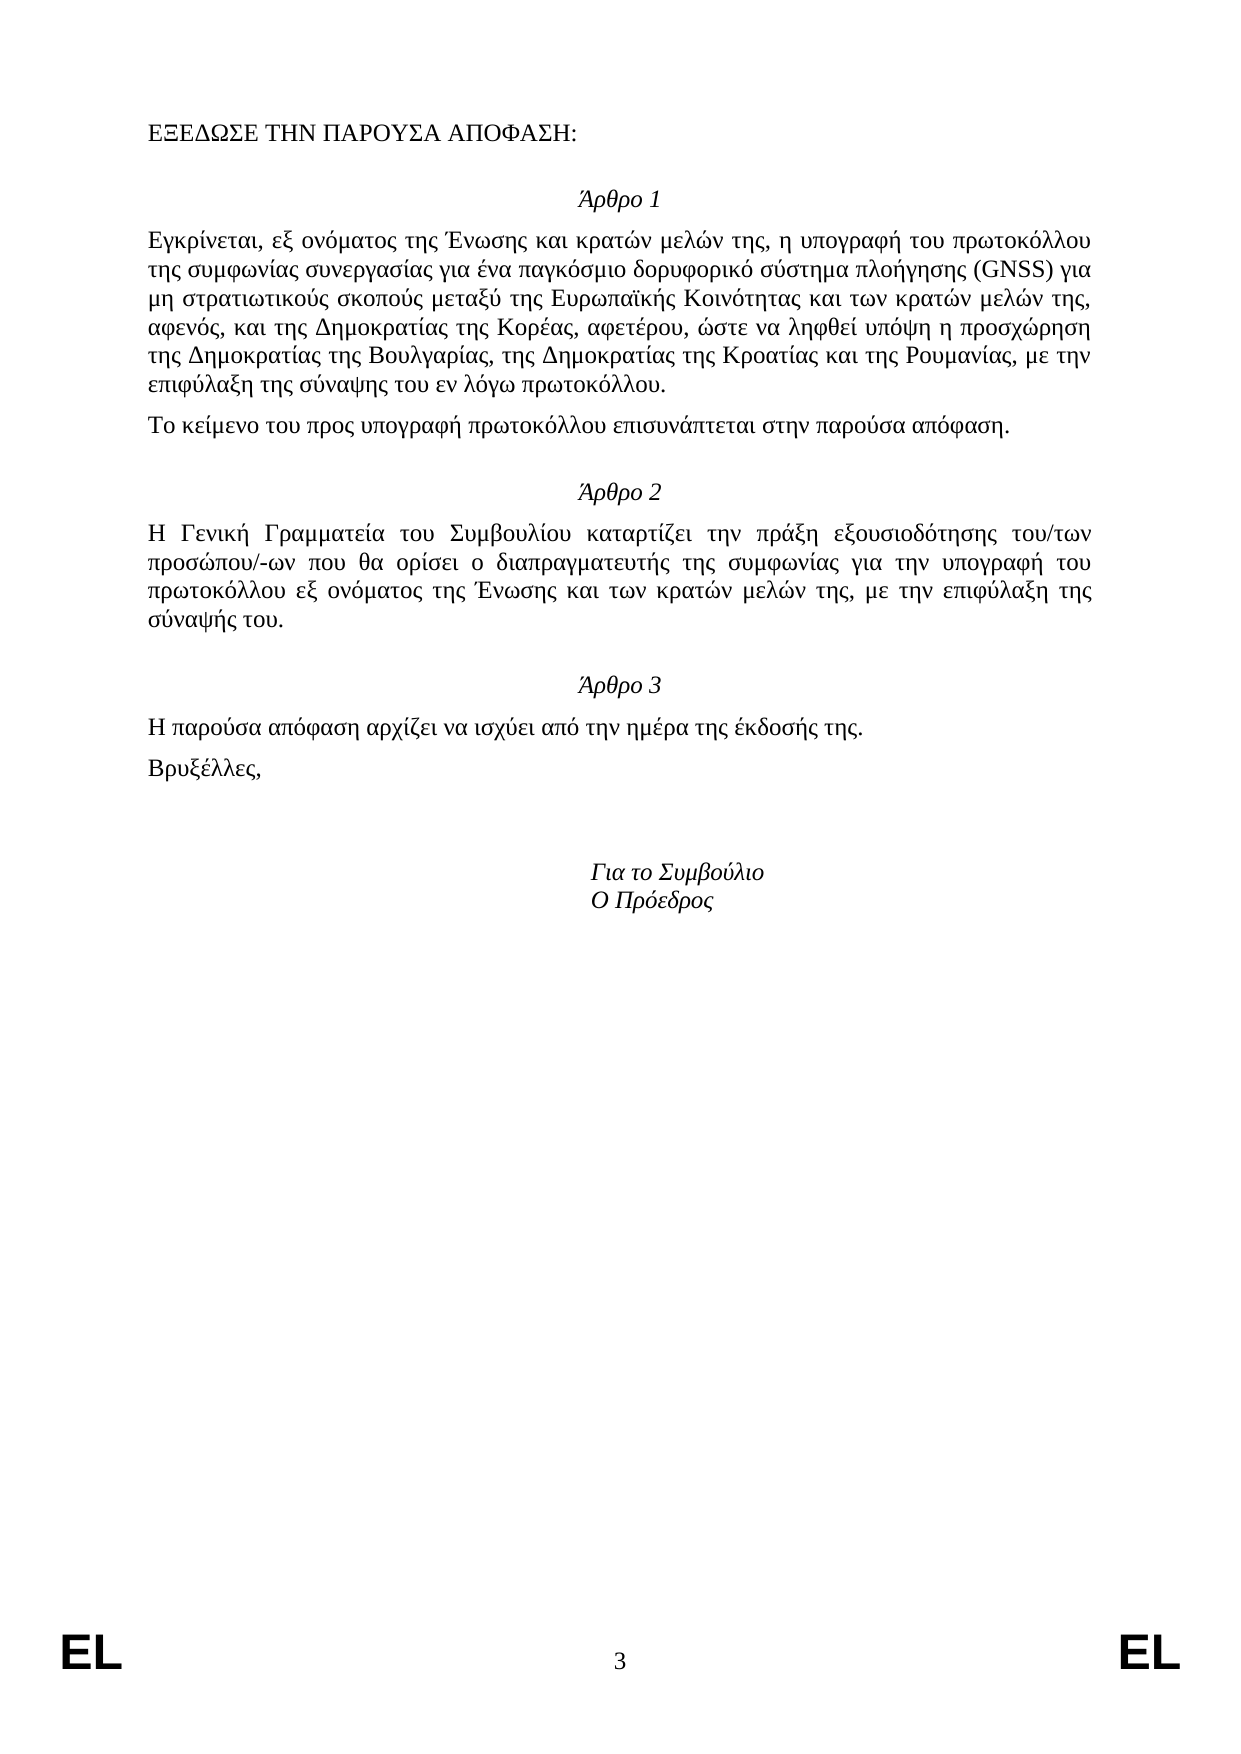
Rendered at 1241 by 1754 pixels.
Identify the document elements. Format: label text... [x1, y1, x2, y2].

text Εγκρίνεται, εξ ονόματος της Ένωσης και κρατών μελών της, η υπογραφή του πρωτοκόλλου της συμφωνίας συνεργασίας για ένα παγκόσμιο δορυφορικό σύστημα πλοήγησης (GNSS) για μη στρατιωτικούς σκοπούς μεταξύ της Ευρωπαϊκής Κοινότητας και των κρατών μελών της, αφενός, και της Δημοκρατίας της Κορέας, αφετέρου, ώστε να ληφθεί υπόψη η προσχώρηση της Δημοκρατίας της Βουλγαρίας, της Δημοκρατίας της Κροατίας και της Ρουμανίας, με την επιφύλαξη της σύναψης του εν λόγω πρωτοκόλλου. [148, 226, 1093, 398]
text Η Γενική Γραμματεία του Συμβουλίου καταρτίζει την πράξη εξουσιοδότησης του/των προσώπου/-ων που θα ορίσει ο διαπραγματευτής της συμφωνίας για την υπογραφή του πρωτοκόλλου εξ ονόματος της Ένωσης και των κρατών μελών της, με την επιφύλαξη της σύναψής του. [148, 518, 1093, 633]
text Η παρούσα απόφαση αρχίζει να ισχύει από την ημέρα της έκδοσής της. [148, 712, 1093, 741]
text Άρθρο 3 [148, 671, 1093, 699]
text ΕΞΕΔΩΣΕ ΤΗΝ ΠΑΡΟΥΣΑ ΑΠΟΦΑΣΗ: [148, 118, 1093, 147]
text Το κείμενο του προς υπογραφή πρωτοκόλλου επισυνάπτεται στην παρούσα απόφαση. [148, 411, 1093, 439]
text Βρυξέλλες, [148, 753, 1093, 782]
text Ο Πρόεδρος [148, 886, 1093, 914]
text Άρθρο 2 [148, 477, 1093, 506]
text Άρθρο 1 [148, 184, 1093, 213]
text Για το Συμβούλιο [148, 857, 1093, 886]
